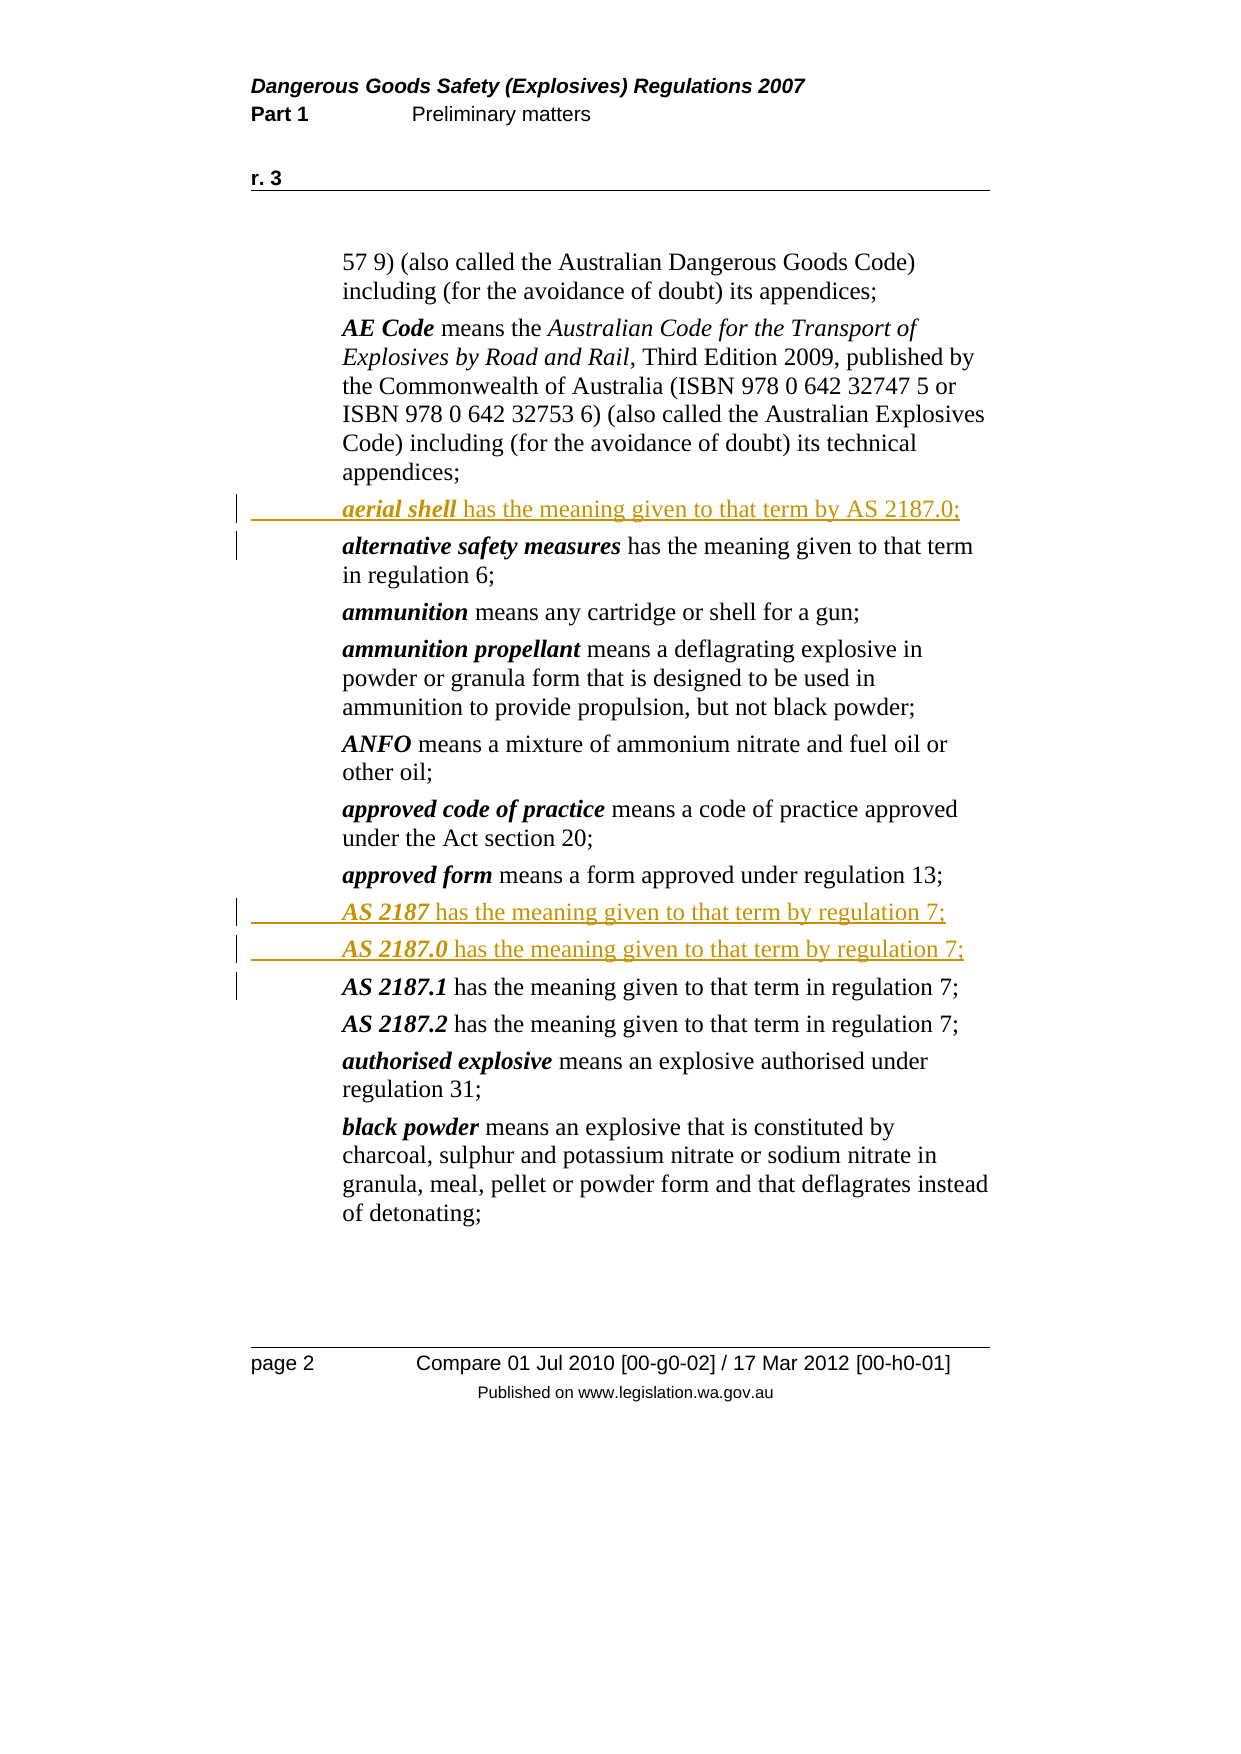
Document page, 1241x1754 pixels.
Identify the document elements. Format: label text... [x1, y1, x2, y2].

text approved code of practice means a code of practice approved under the Act section 20; [251, 794, 990, 852]
text ammunition propellant means a deflagrating explosive in powder or granula form that is designed to be used in ammunition to provide propulsion, but not black powder; [251, 634, 990, 720]
text black powder means an explosive that is constituted by charcoal, sulphur and potassium nitrate or sodium nitrate in granula, meal, pellet or powder form and that deflagrates instead of detonating; [251, 1112, 990, 1227]
text ANFO means a mixture of ammonium nitrate and fuel oil or other oil; [251, 729, 990, 786]
text AE Code means the Australian Code for the Transport of Explosives by Road and Rail, Third Edition 2009, published by the Commonwealth of Australia (ISBN 978 0 642 32747 5 or ISBN 978 0 642 32753 6) (also called the Australian Explosives Code) including (for the avoidance of doubt) its technical appendices; [251, 313, 990, 486]
text AS 2187.1 has the meaning given to that term in regulation 7; [251, 972, 990, 1000]
text approved form means a form approved under regulation 13; [251, 860, 990, 889]
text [251, 247, 990, 305]
text alternative safety measures has the meaning given to that term in regulation 6; [251, 531, 990, 589]
text ammunition means any cartridge or shell for a gun; [251, 597, 990, 626]
text authorised explosive means an explosive authorised under regulation 31; [251, 1046, 990, 1103]
text AS 2187.2 has the meaning given to that term in regulation 7; [251, 1009, 990, 1037]
